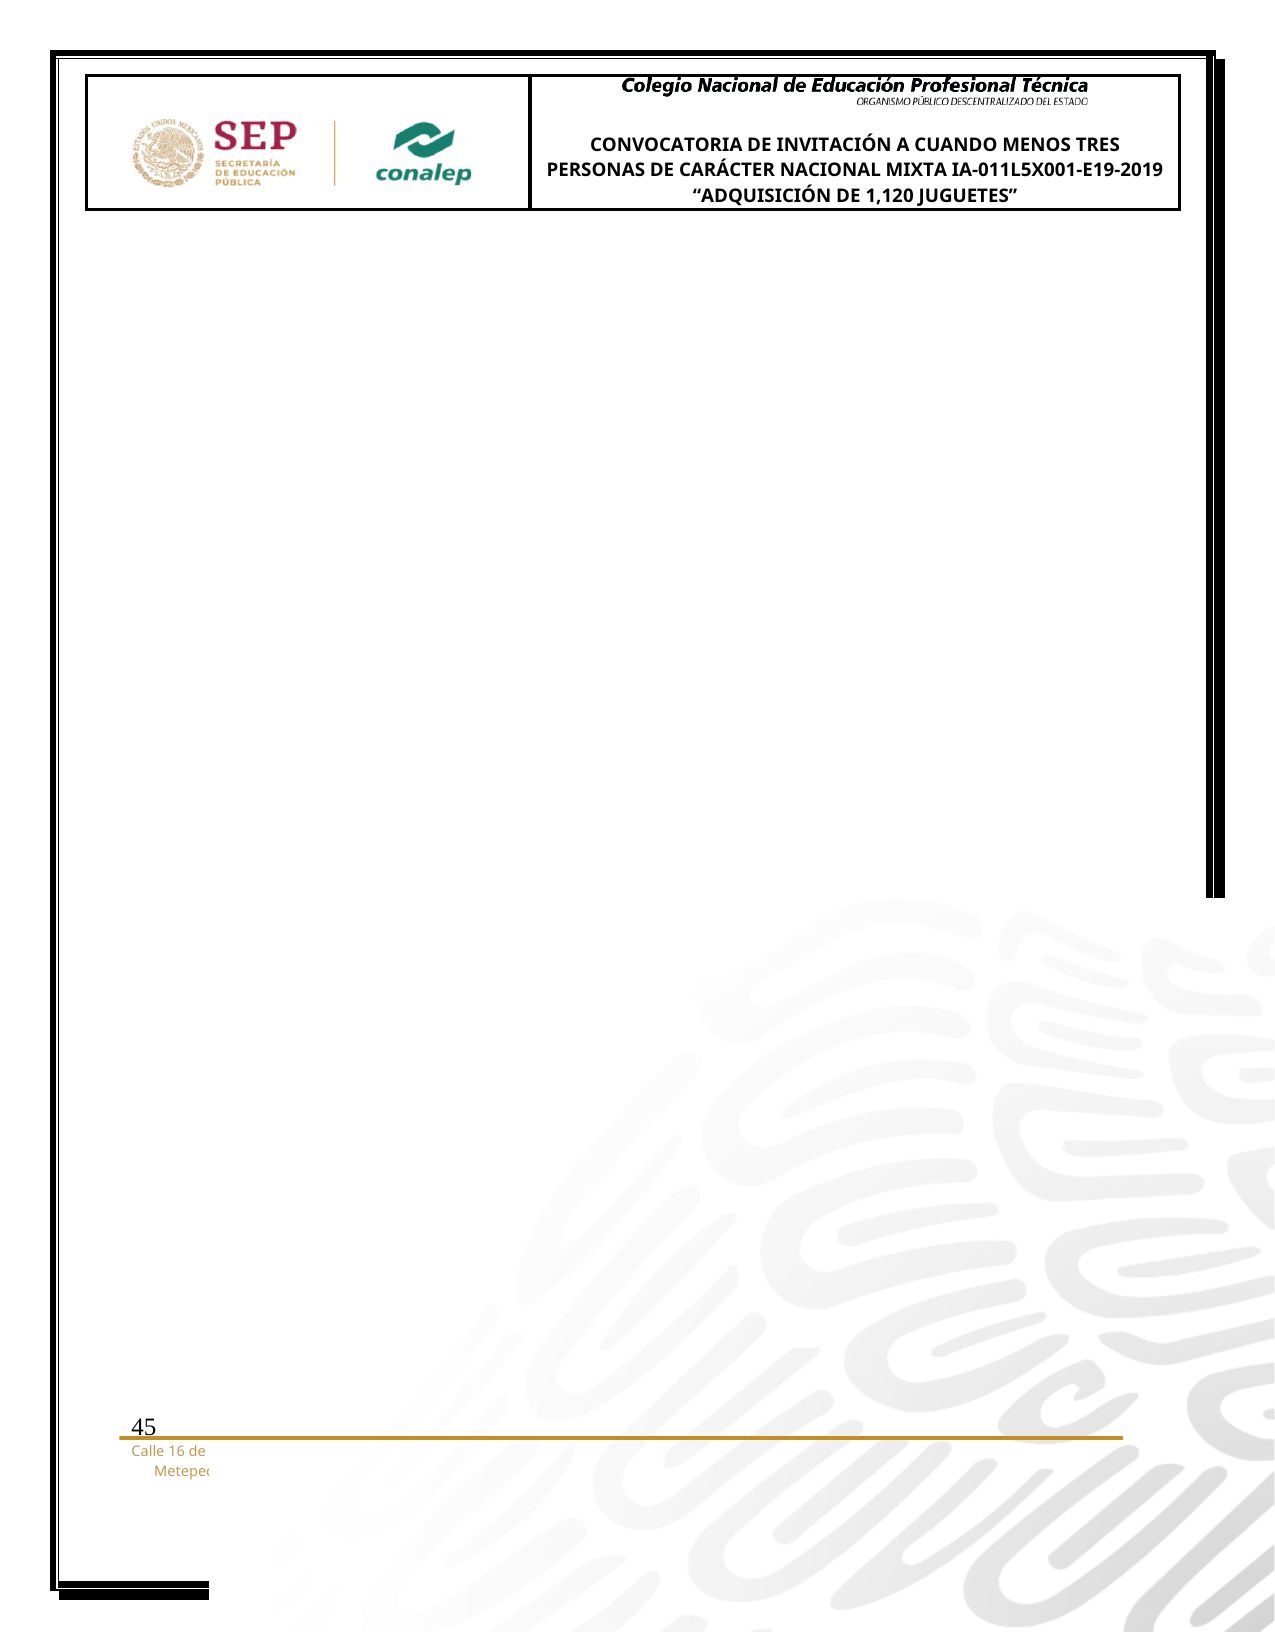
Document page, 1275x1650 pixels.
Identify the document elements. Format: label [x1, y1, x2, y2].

picture [622, 77, 1088, 105]
